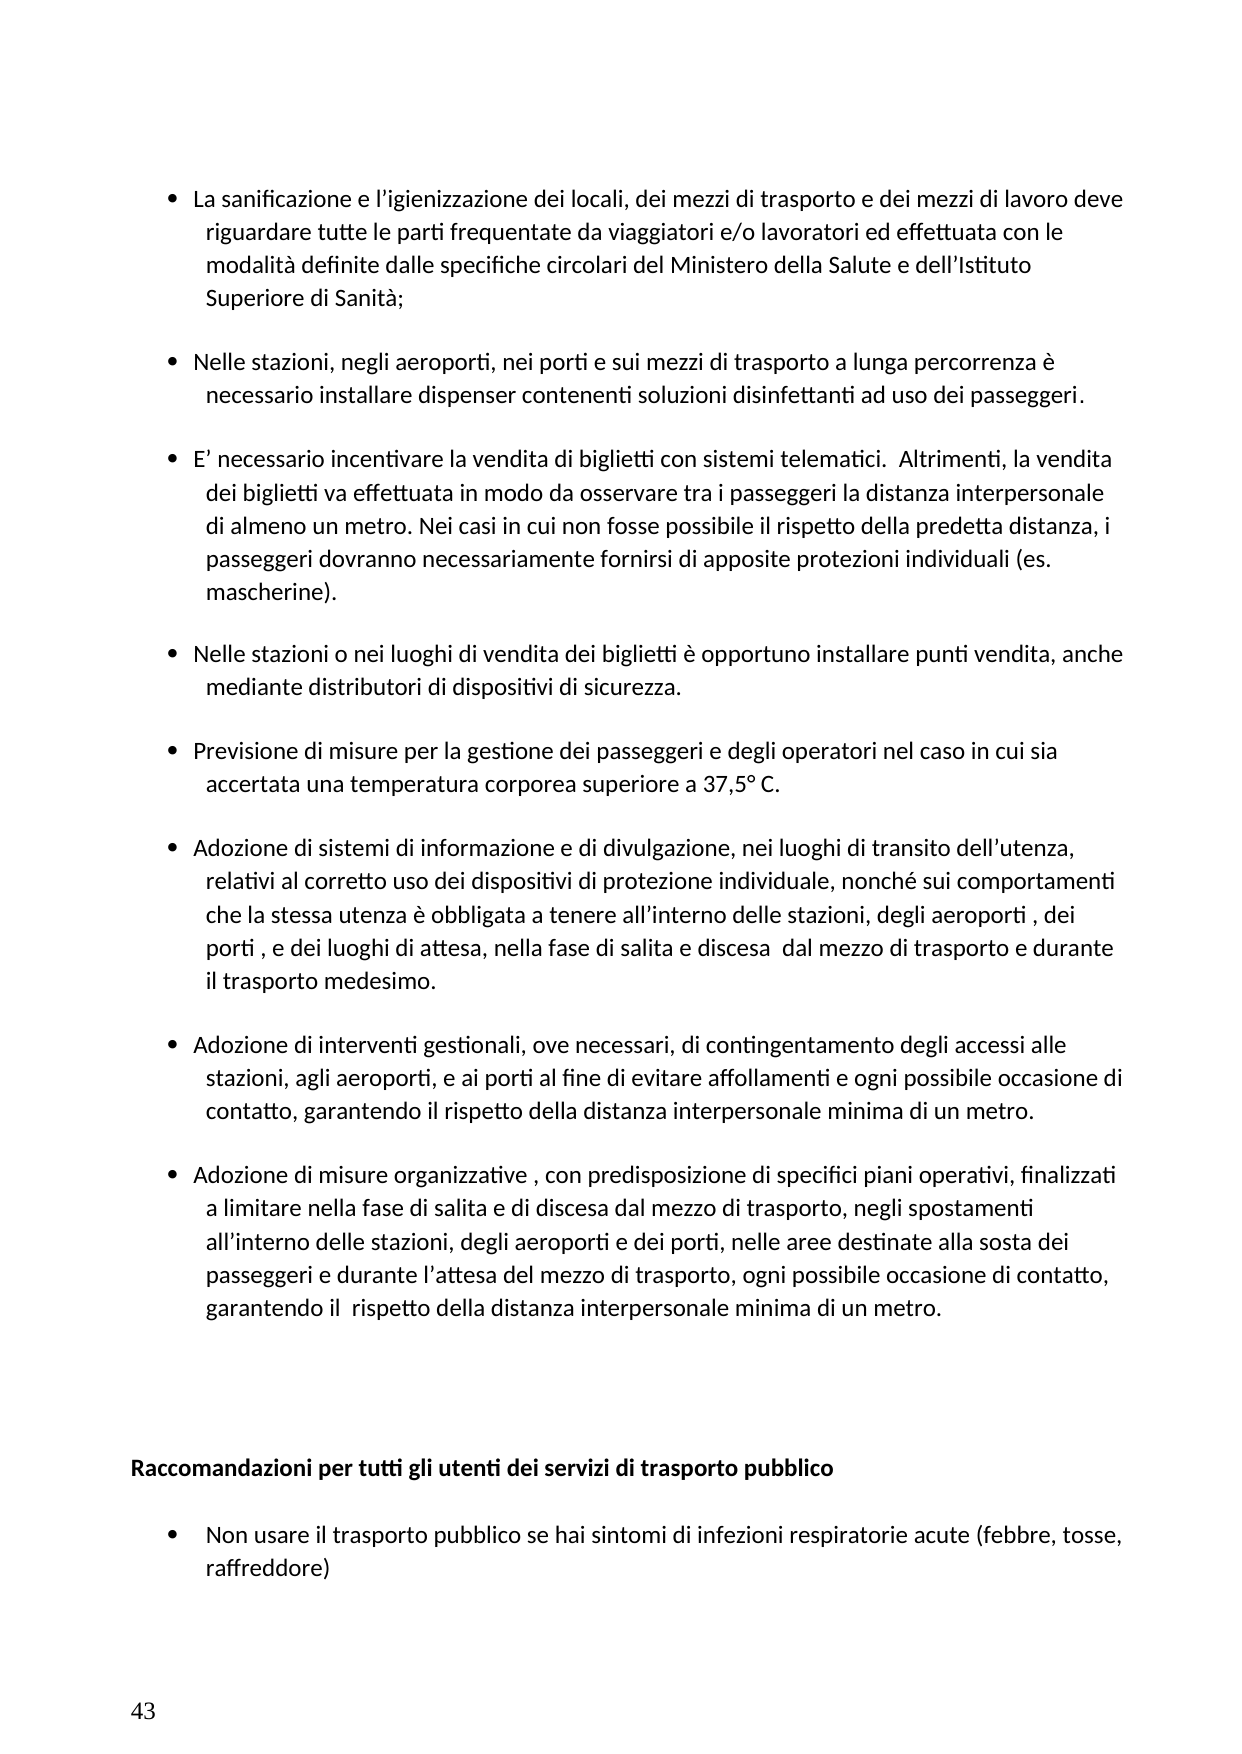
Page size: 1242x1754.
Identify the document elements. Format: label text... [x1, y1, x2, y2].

list Nelle stazioni o nei luoghi di vendita dei biglietti è opportuno installare punti vendita, anche mediante distributori di dispositivi di sicurezza. [168, 638, 1125, 702]
list E’ necessario incentivare la vendita di biglietti con sistemi telematici. Altrimenti, la vendita dei biglietti va effettuata in modo da osservare tra i passeggeri la distanza interpersonale di almeno un metro. Nei casi in cui non fosse possibile il rispetto della predetta distanza, i passeggeri dovranno necessariamente fornirsi di apposite protezioni individuali (es. mascherine). [168, 443, 1125, 607]
text Raccomandazioni per tutti gli utenti dei servizi di trasporto pubblico [131, 1452, 1125, 1483]
list Adozione di interventi gestionali, ove necessari, di contingentamento degli accessi alle stazioni, agli aeroporti, e ai porti al fine di evitare affollamenti e ogni possibile occasione di contatto, garantendo il rispetto della distanza interpersonale minima di un metro. [168, 1029, 1125, 1126]
list Nelle stazioni, negli aeroporti, nei porti e sui mezzi di trasporto a lunga percorrenza è necessario installare dispenser contenenti soluzioni disinfettanti ad uso dei passeggeri. [168, 346, 1125, 410]
list Non usare il trasporto pubblico se hai sintomi di infezioni respiratorie acute (febbre, tosse, raffreddore) [168, 1519, 1125, 1582]
list La sanificazione e l’igienizzazione dei locali, dei mezzi di trasporto e dei mezzi di lavoro deve riguardare tutte le parti frequentate da viaggiatori e/o lavoratori ed effettuata con le modalità definite dalle specifiche circolari del Ministero della Salute e dell’Istituto Superiore di Sanità; [168, 184, 1125, 313]
list Adozione di sistemi di informazione e di divulgazione, nei luoghi di transito dell’utenza, relativi al corretto uso dei dispositivi di protezione individuale, nonché sui comportamenti che la stessa utenza è obbligata a tenere all’interno delle stazioni, degli aeroporti , dei porti , e dei luoghi di attesa, nella fase di salita e discesa dal mezzo di trasporto e durante il trasporto medesimo. [168, 832, 1125, 996]
list Adozione di misure organizzative , con predisposizione di specifici piani operativi, finalizzati a limitare nella fase di salita e di discesa dal mezzo di trasporto, negli spostamenti all’interno delle stazioni, degli aeroporti e dei porti, nelle aree destinate alla sosta dei passeggeri e durante l’attesa del mezzo di trasporto, ogni possibile occasione di contatto, garantendo il rispetto della distanza interpersonale minima di un metro. [168, 1159, 1125, 1323]
list Previsione di misure per la gestione dei passeggeri e degli operatori nel caso in cui sia accertata una temperatura corporea superiore a 37,5° C. [168, 735, 1125, 799]
